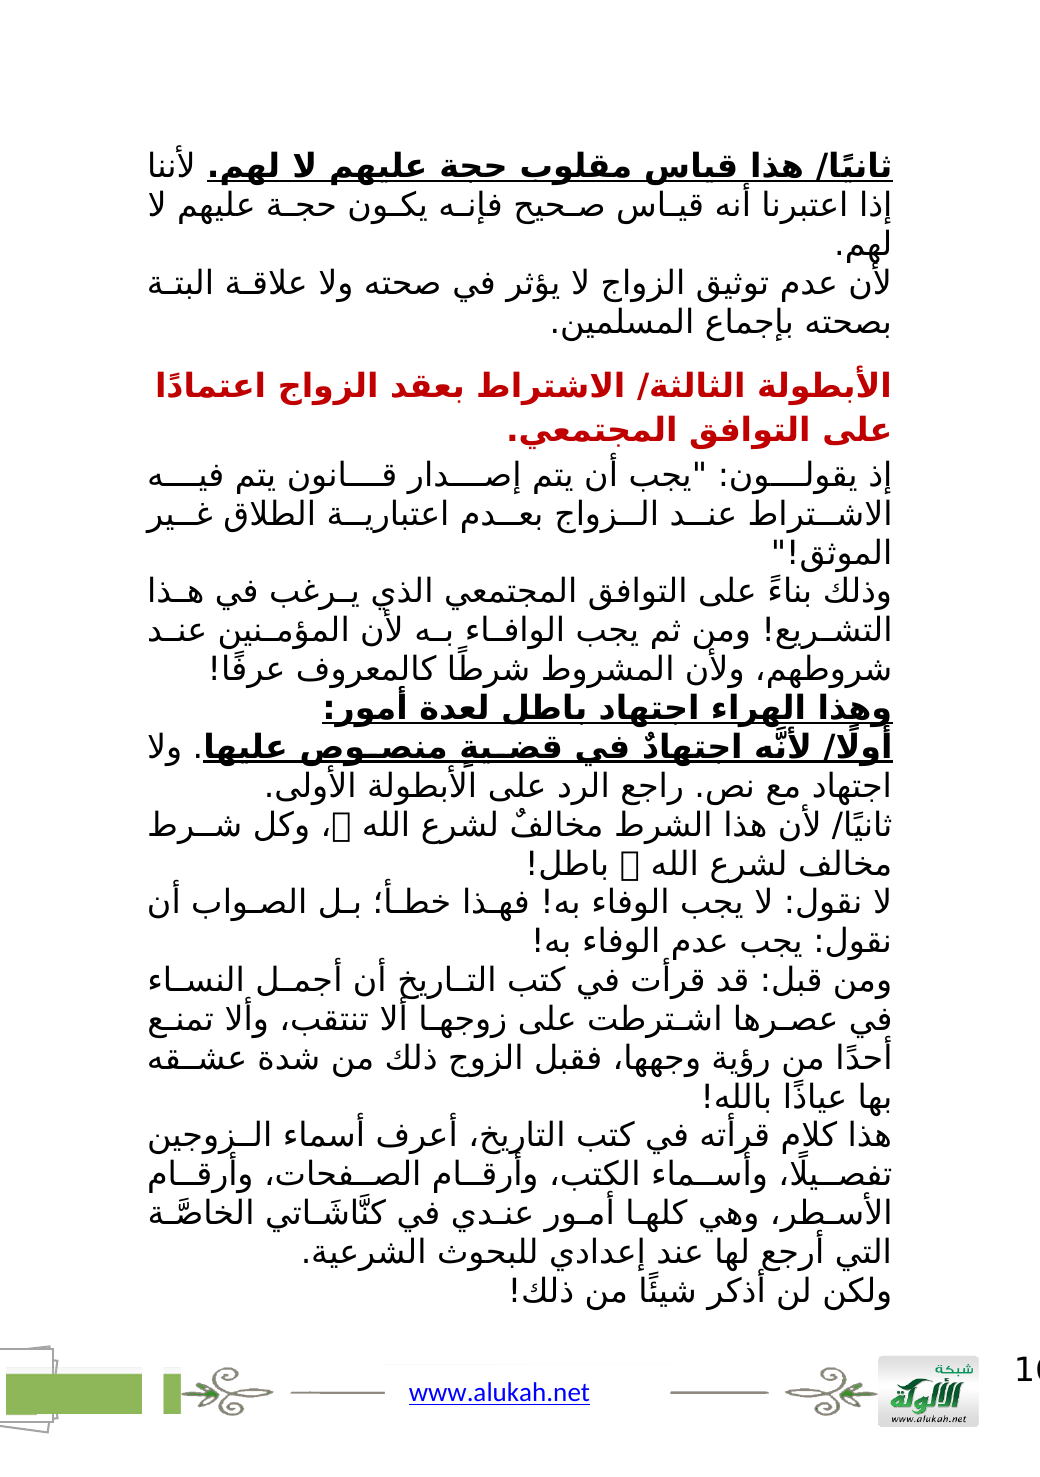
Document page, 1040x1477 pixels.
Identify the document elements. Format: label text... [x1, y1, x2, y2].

text ثانيًا/ هذا قياس مقلوب حجة عليهم لا لهم. لأننا إذا اعتبرنا أنه قياس صحيح فإنه يكون حجة عليهم لا لهم. [147, 147, 892, 263]
subtitle الأبطولة الثالثة/ الاشتراط بعقد الزواج اعتمادًا على التوافق المجتمعي. [147, 366, 892, 450]
text إذ يقولون: "يجب أن يتم إصدار قانون يتم فيه الاشتراط عند الزواج بعدم اعتبارية الطلاق غير الموثق!" [147, 455, 892, 572]
text وذلك بناءً على التوافق المجتمعي الذي يرغب في هذا التشريع! ومن ثم يجب الوافاء به لأن المؤمنين عند شروطهم، ولأن المشروط شرطًا كالمعروف عرفًا! [147, 572, 892, 688]
text ولكن لن أذكر شيئًا من ذلك! [147, 1271, 892, 1310]
picture [4, 1352, 980, 1434]
text ثانيًا/ لأن هذا الشرط مخالفٌ لشرع الله ، وكل شرط مخالف لشرع الله باطل! [147, 805, 892, 883]
text لا نقول: لا يجب الوفاء به! فهذا خطأ؛ بل الصواب أن نقول: يجب عدم الوفاء به! [147, 883, 892, 961]
text هذا كلام قرأته في كتب التاريخ، أعرف أسماء الزوجين تفصيلًا، وأسماء الكتب، وأرقام الصفحات، وأرقام الأسطر، وهي كلها أمور عندي في كنَّاشَاتي الخاصَّة التي أرجع لها عند إعدادي للبحوث الشرعية. [147, 1116, 892, 1271]
text وهذا الهراء اجتهاد باطل لعدة أمور: [147, 688, 892, 727]
text أولًا/ لأنَّه اجتهادٌ في قضيةٍ منصوص عليها. ولا اجتهاد مع نص. راجع الرد على الأبطولة الأولى. [147, 727, 892, 805]
text ومن قبل: قد قرأت في كتب التاريخ أن أجمل النساء في عصرها اشترطت على زوجها ألا تنتقب، وألا تمنع أحدًا من رؤية وجهها، فقبل الزوج ذلك من شدة عشقه بها عياذًا بالله! [147, 961, 892, 1116]
text لأن عدم توثيق الزواج لا يؤثر في صحته ولا علاقة البتة بصحته بإجماع المسلمين. [147, 263, 892, 341]
